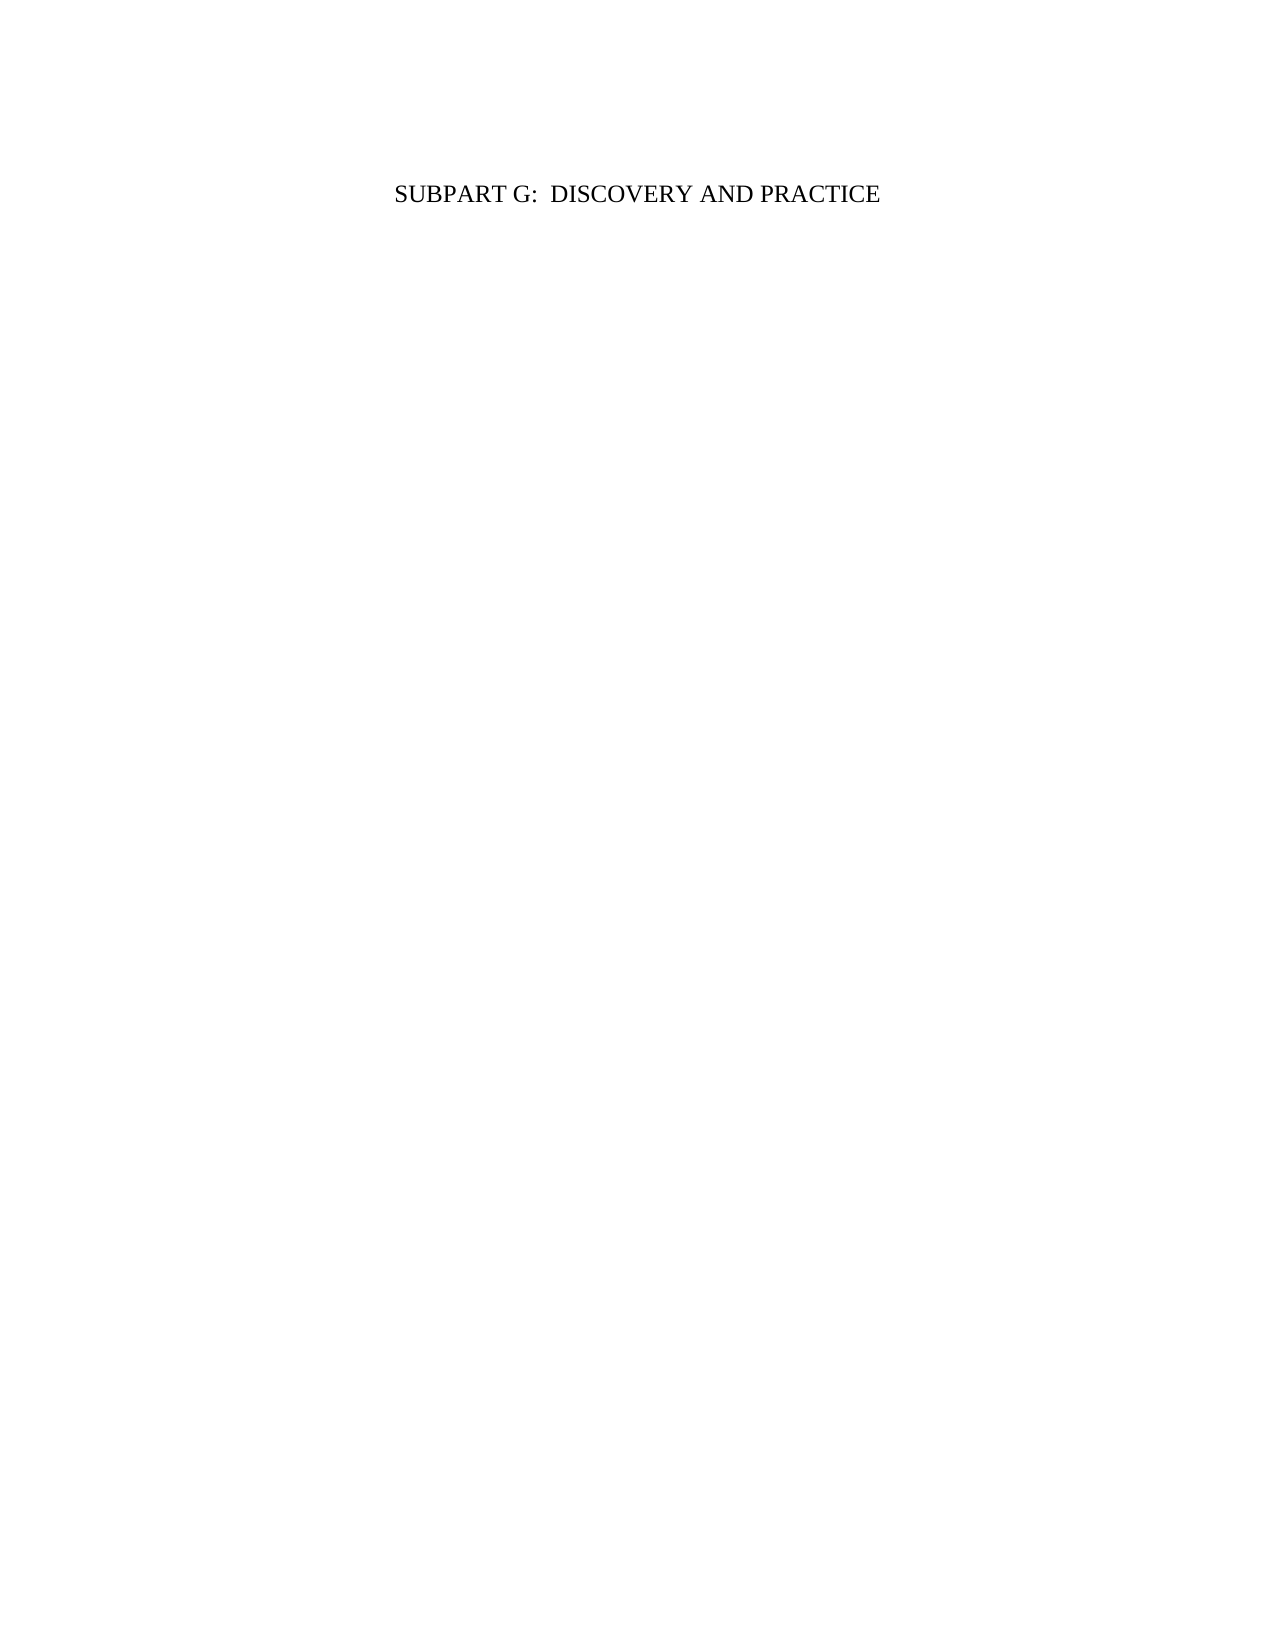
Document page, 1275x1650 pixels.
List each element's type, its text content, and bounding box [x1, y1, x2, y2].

text SUBPART G: DISCOVERY AND PRACTICE [150, 179, 1125, 207]
